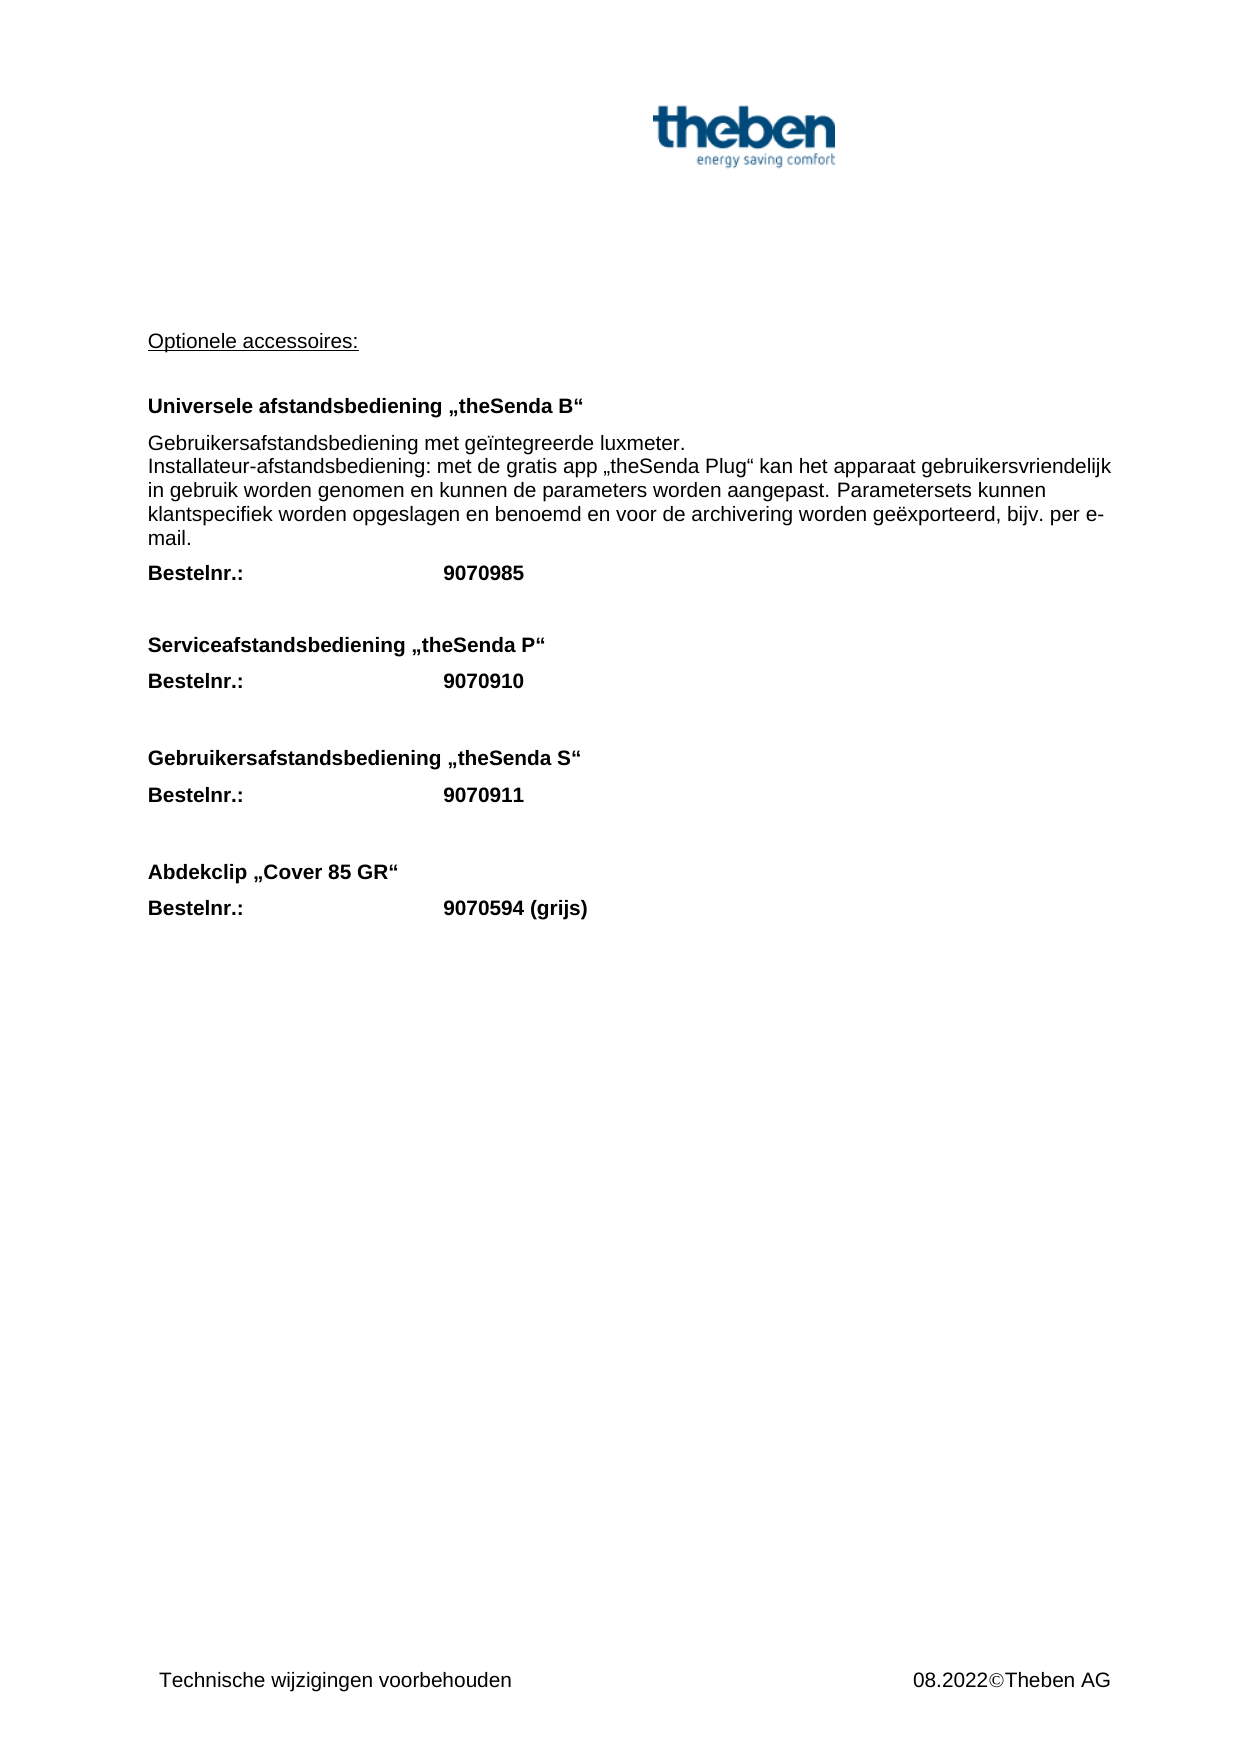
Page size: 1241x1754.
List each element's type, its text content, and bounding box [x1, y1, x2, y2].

text Gebruikersafstandsbediening met geïntegreerde luxmeter. [148, 430, 1122, 454]
text Installateur-afstandsbediening: met de gratis app „theSenda Plug“ kan het apparaat gebruikersvriendelijk in gebruik worden genomen en kunnen de parameters worden aangepast. Parametersets kunnen klantspecifiek worden opgeslagen en benoemd en voor de archivering worden geëxporteerd, bijv. per e-mail. [148, 454, 1122, 550]
text Bestelnr.: 9070985 [148, 561, 1122, 584]
subtitle Serviceafstandsbediening „theSenda P“ [148, 632, 1122, 656]
text Bestelnr.: 9070910 [148, 669, 1122, 693]
text Bestelnr.: 9070911 [148, 782, 1122, 806]
text Bestelnr.: 9070594 (grijs) [148, 896, 1122, 920]
subtitle Abdekclip „Cover 85 GR“ [148, 859, 1122, 883]
picture [653, 86, 835, 181]
subtitle Gebruikersafstandsbediening „theSenda S“ [148, 746, 1122, 770]
text Optionele accessoires: [148, 329, 1122, 353]
subtitle Universele afstandsbediening „theSenda B“ [148, 394, 1122, 418]
